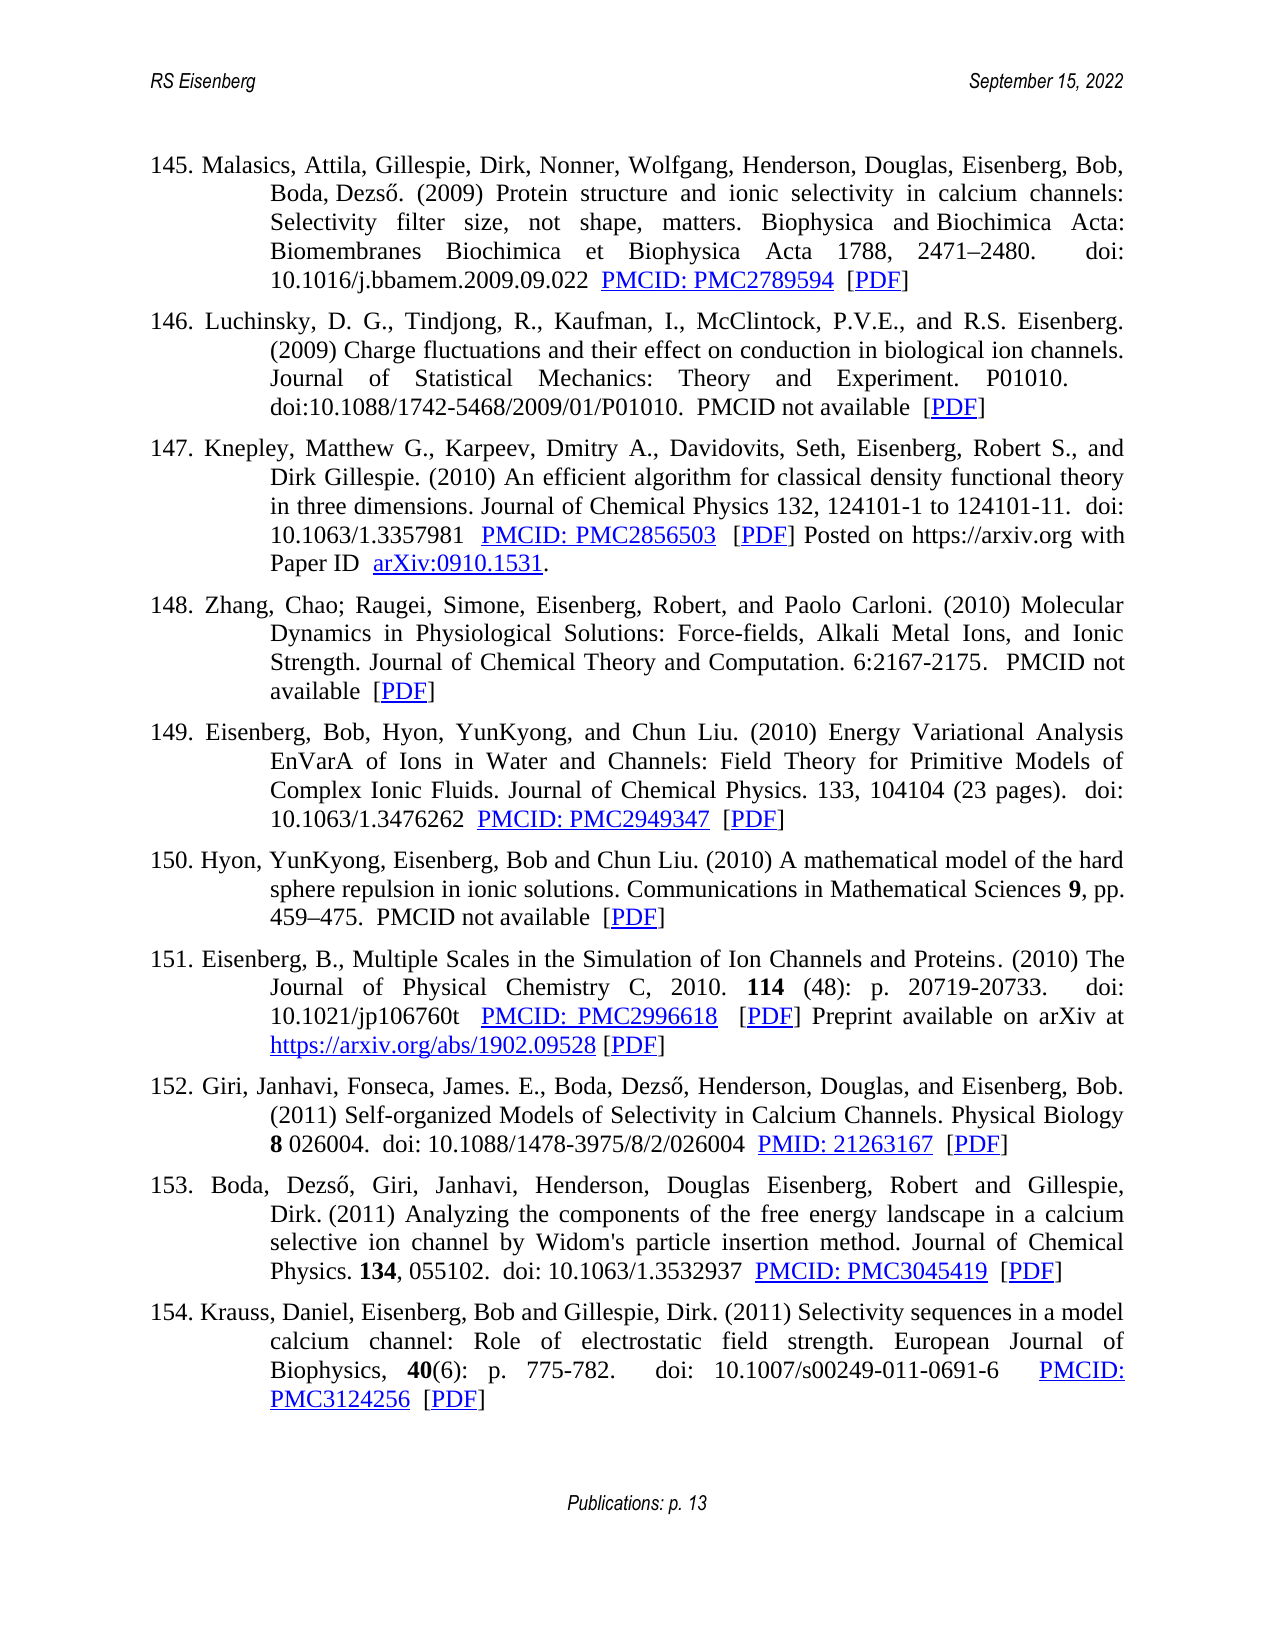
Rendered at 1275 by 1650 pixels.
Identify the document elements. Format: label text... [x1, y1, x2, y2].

text 153. Boda, Dezső, Giri, Janhavi, Henderson, Douglas Eisenberg, Robert and Gillespie, Dirk. (2011) Analyzing the components of the free energy landscape in a calcium selective ion channel by Widom's particle insertion method. Journal of Chemical Physics. 134, 055102. doi: 10.1063/1.3532937 PMCID: PMC3045419 [PDF] [150, 1170, 1125, 1285]
text 154. Krauss, Daniel, Eisenberg, Bob and Gillespie, Dirk. (2011) Selectivity sequences in a model calcium channel: Role of electrostatic field strength. European Journal of Biophysics, 40(6): p. 775-782. doi: 10.1007/s00249-011-0691-6 PMCID: PMC3124256 [PDF] [150, 1297, 1125, 1412]
text 148. Zhang, Chao; Raugei, Simone, Eisenberg, Robert, and Paolo Carloni. (2010) Molecular Dynamics in Physiological Solutions: Force-fields, Alkali Metal Ions, and Ionic Strength. Journal of Chemical Theory and Computation. 6:2167-2175. PMCID not available [PDF] [150, 590, 1125, 705]
text 149. Eisenberg, Bob, Hyon, YunKyong, and Chun Liu. (2010) Energy Variational Analysis EnVarA of Ions in Water and Channels: Field Theory for Primitive Models of Complex Ionic Fluids. Journal of Chemical Physics. 133, 104104 (23 pages). doi: 10.1063/1.3476262 PMCID: PMC2949347 [PDF] [150, 717, 1125, 832]
text 151. Eisenberg, B., Multiple Scales in the Simulation of Ion Channels and Proteins. (2010) The Journal of Physical Chemistry C, 2010. 114 (48): p. 20719-20733. doi: 10.1021/jp106760t PMCID: PMC2996618 [PDF] Preprint available on arXiv at https://arxiv.org/abs/1902.09528 [PDF] [150, 944, 1125, 1059]
text 147. Knepley, Matthew G., Karpeev, Dmitry A., Davidovits, Seth, Eisenberg, Robert S., and Dirk Gillespie. (2010) An efficient algorithm for classical density functional theory in three dimensions. Journal of Chemical Physics 132, 124101-1 to 124101-11. doi: 10.1063/1.3357981 PMCID: PMC2856503 [PDF] Posted on https://arxiv.org with Paper ID arXiv:0910.1531. [150, 433, 1125, 577]
text 145. Malasics, Attila, Gillespie, Dirk, Nonner, Wolfgang, Henderson, Douglas, Eisenberg, Bob, Boda, Dezső. (2009) Protein structure and ionic selectivity in calcium channels: Selectivity filter size, not shape, matters. Biophysica and Biochimica Acta: Biomembranes Biochimica et Biophysica Acta 1788, 2471–2480. doi: 10.1016/j.bbamem.2009.09.022 PMCID: PMC2789594 [PDF] [150, 150, 1125, 293]
text 150. Hyon, YunKyong, Eisenberg, Bob and Chun Liu. (2010) A mathematical model of the hard sphere repulsion in ionic solutions. Communications in Mathematical Sciences 9, pp. 459–475. PMCID not available [PDF] [150, 845, 1125, 931]
text 146. Luchinsky, D. G., Tindjong, R., Kaufman, I., McClintock, P.V.E., and R.S. Eisenberg. (2009) Charge fluctuations and their effect on conduction in biological ion channels. Journal of Statistical Mechanics: Theory and Experiment. P01010. doi:10.1088/1742-5468/2009/01/P01010. PMCID not available [PDF] [150, 306, 1125, 421]
text 152. Giri, Janhavi, Fonseca, James. E., Boda, Dezső, Henderson, Douglas, and Eisenberg, Bob. (2011) Self-organized Models of Selectivity in Calcium Channels. Physical Biology 8 026004. doi: 10.1088/1478-3975/8/2/026004 PMID: 21263167 [PDF] [150, 1071, 1125, 1157]
